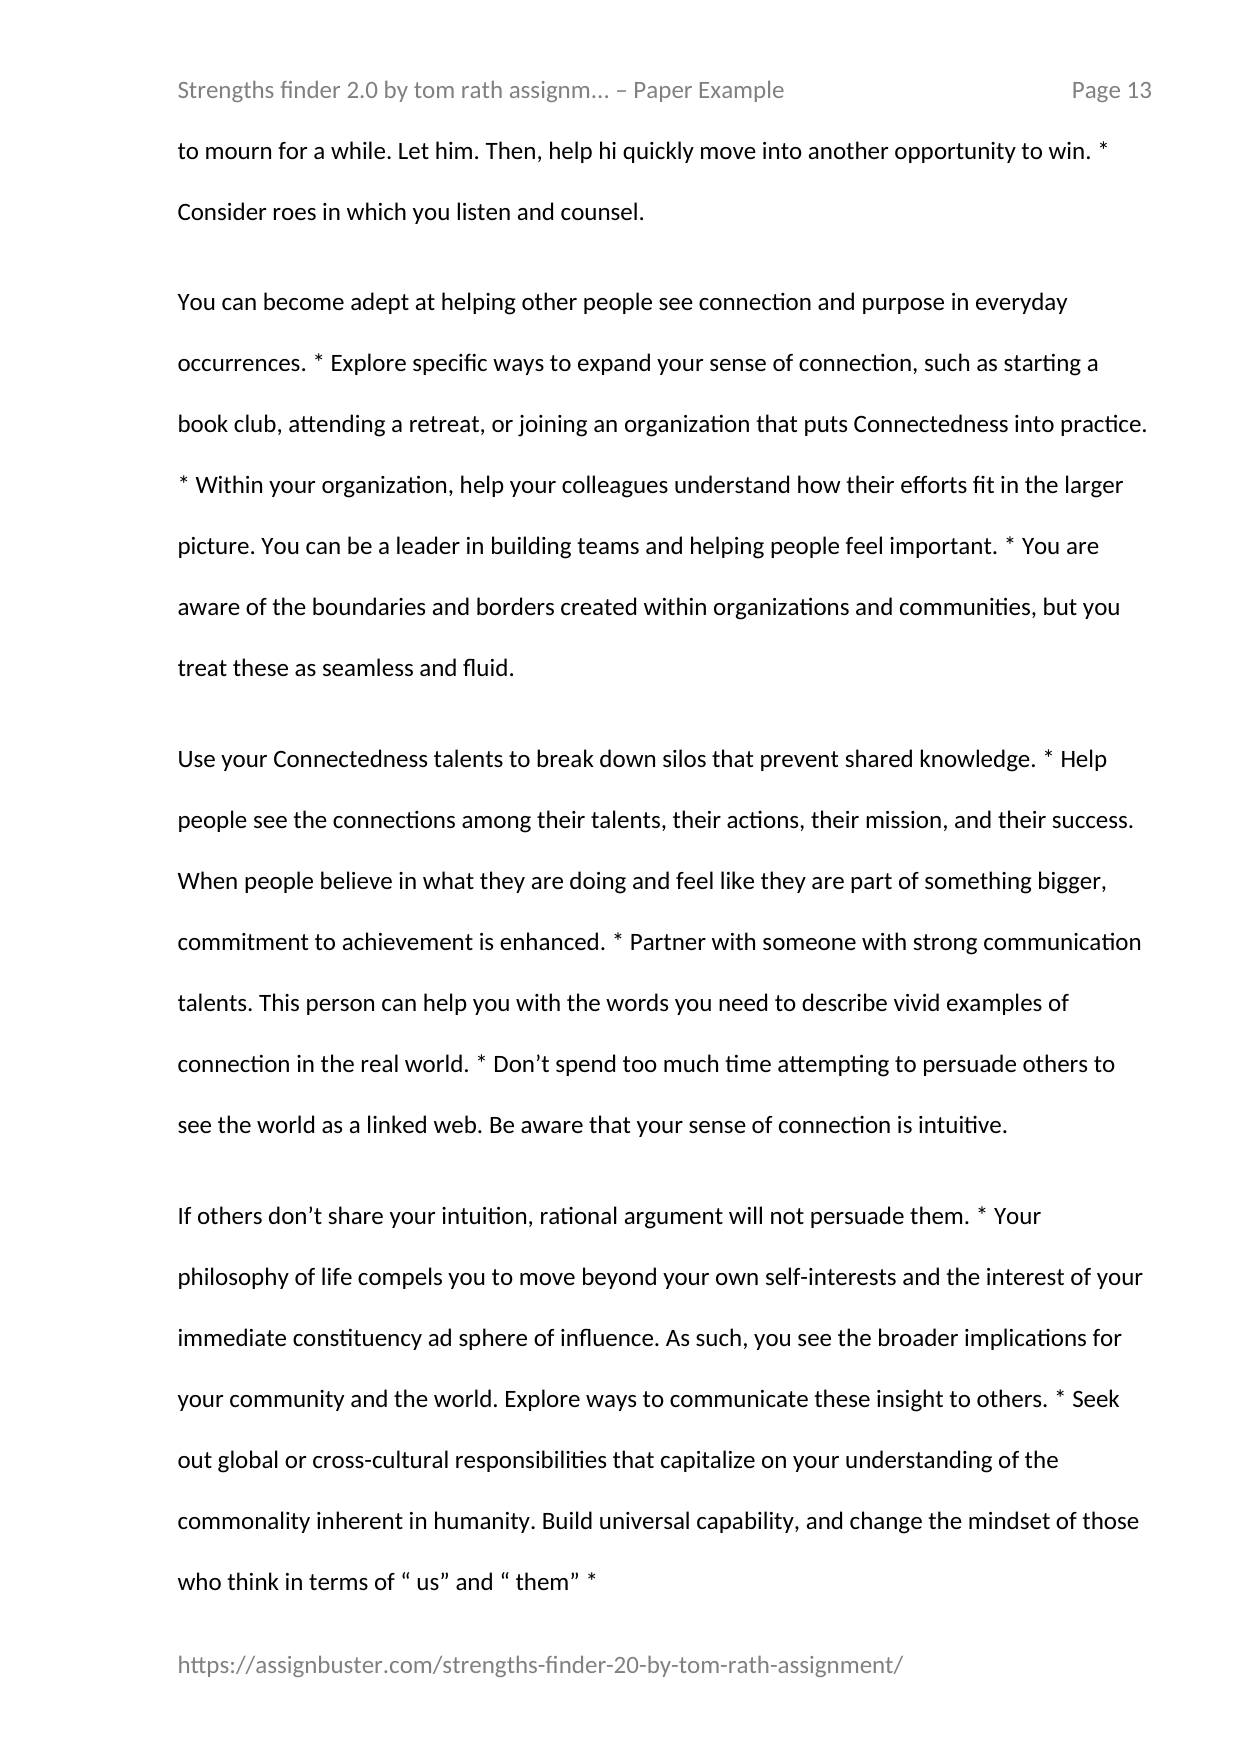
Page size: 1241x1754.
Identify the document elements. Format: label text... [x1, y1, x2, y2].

text Use your Connectedness talents to break down silos that prevent shared knowledge. * Help people see the connections among their talents, their actions, their mission, and their success. When people believe in what they are doing and feel like they are part of something bigger, commitment to achievement is enhanced. * Partner with someone with strong communication talents. This person can help you with the words you need to describe vivid examples of connection in the real world. * Don’t spend too much time attempting to persuade others to see the world as a linked web. Be aware that your sense of connection is intuitive. [177, 743, 1152, 1140]
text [177, 135, 1152, 226]
text If others don’t share your intuition, rational argument will not persuade them. * Your philosophy of life compels you to move beyond your own self-interests and the interest of your immediate constituency ad sphere of influence. As such, you see the broader implications for your community and the world. Explore ways to communicate these insight to others. * Seek out global or cross-cultural responsibilities that capitalize on your understanding of the commonality inherent in humanity. Build universal capability, and change the mindset of those who think in terms of “ us” and “ them” * [177, 1200, 1152, 1597]
text You can become adept at helping other people see connection and purpose in everyday occurrences. * Explore specific ways to expand your sense of connection, such as starting a book club, attending a retreat, or joining an organization that puts Connectedness into practice. * Within your organization, help your colleagues understand how their efforts fit in the larger picture. You can be a leader in building teams and helping people feel important. * You are aware of the boundaries and borders created within organizations and communities, but you treat these as seamless and fluid. [177, 286, 1152, 683]
